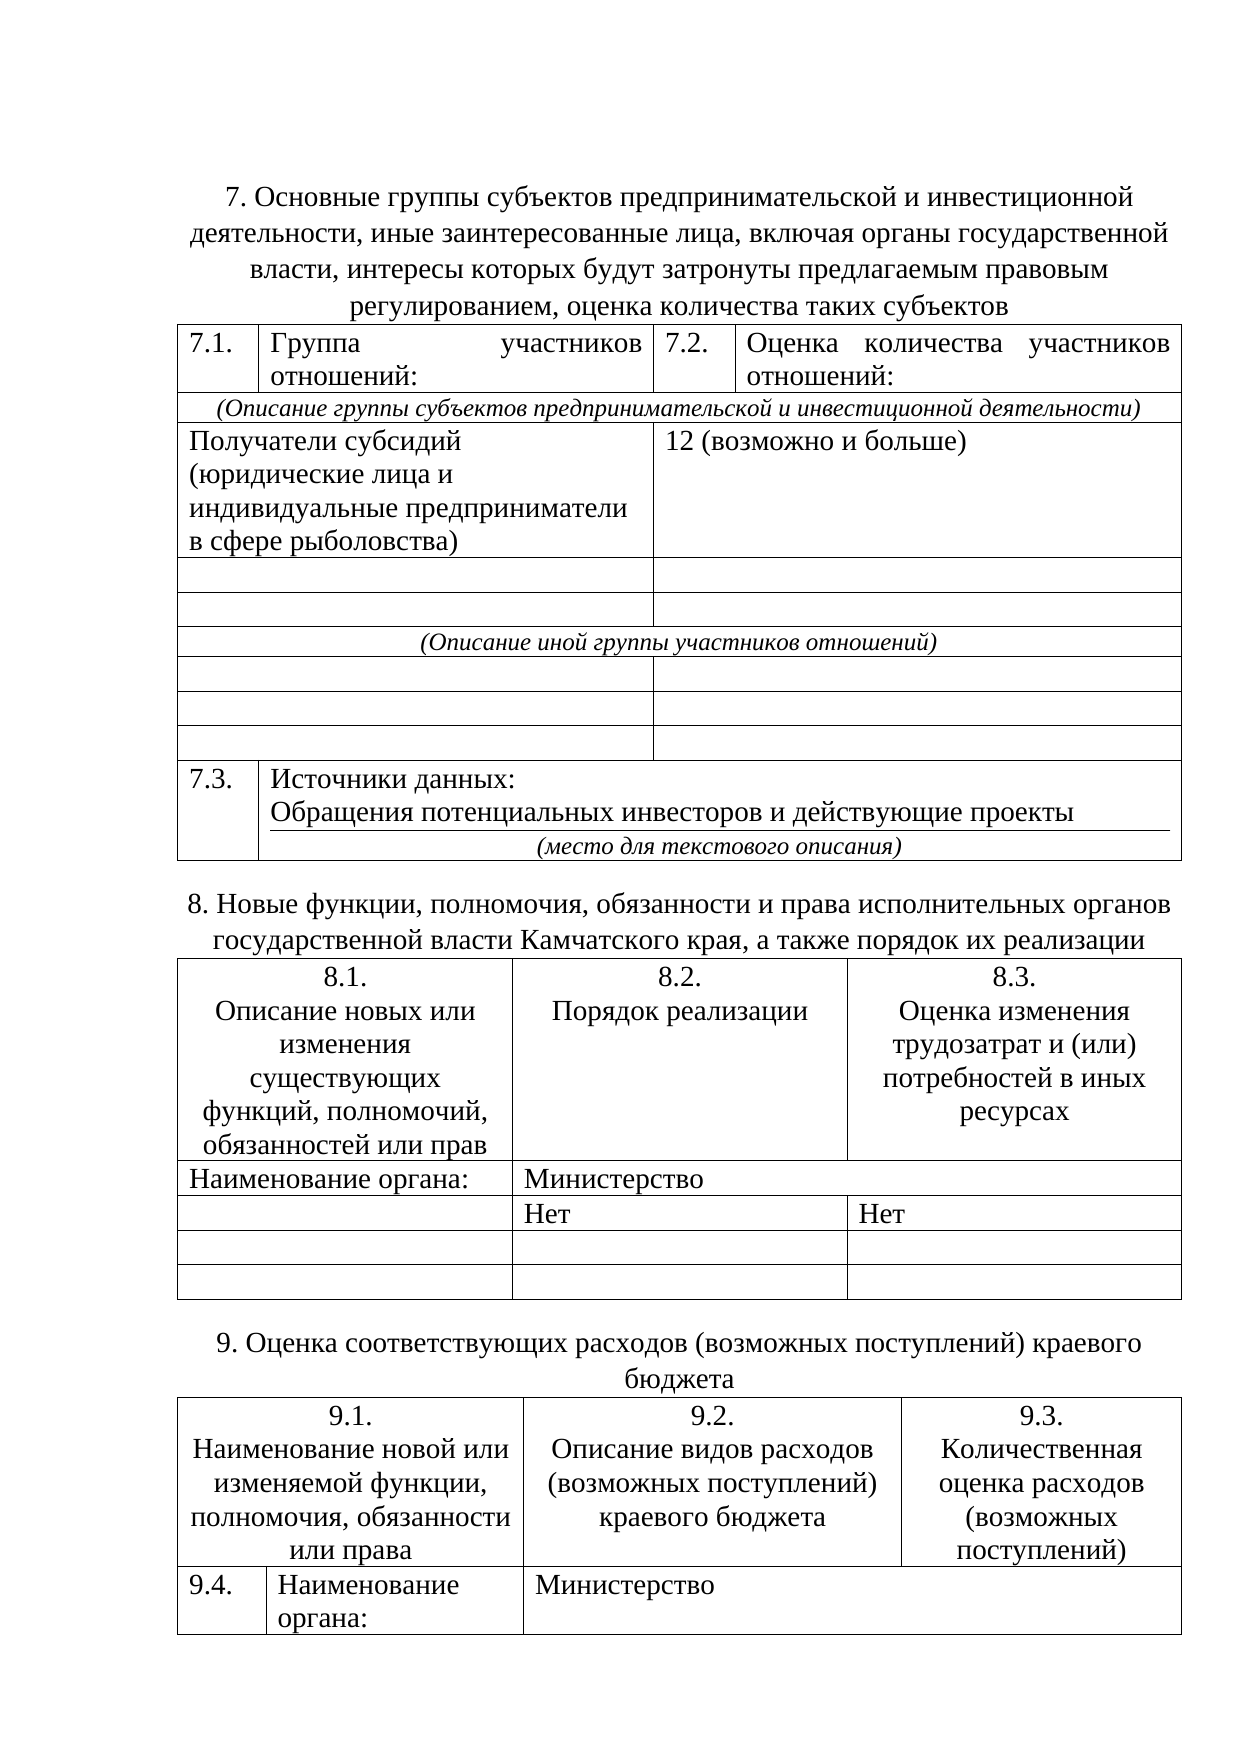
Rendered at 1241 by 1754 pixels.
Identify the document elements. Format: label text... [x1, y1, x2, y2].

table_header 7.1. [178, 325, 258, 392]
table_header 9.3. Количественная оценка расходов (возможных поступлений) [902, 1398, 1181, 1566]
table_cell [513, 1231, 847, 1264]
text 8. Новые функции, полномочия, обязанности и права исполнительных органов государственной власти Камчатского края, а также порядок их реализации [177, 886, 1181, 955]
table_cell [178, 657, 653, 691]
table_cell Получатели субсидий (юридические лица и индивидуальные предприниматели в сфере рыболовства) [178, 423, 653, 557]
table_cell 7.3. [178, 761, 258, 860]
table_cell (Описание иной группы участников отношений) [178, 627, 1181, 656]
table_header 7.2. [654, 325, 735, 392]
text 9. Оценка соответствующих расходов (возможных поступлений) краевого бюджета [177, 1325, 1181, 1394]
table_cell [654, 726, 1181, 760]
table_cell [513, 1265, 847, 1299]
table_header 8.2. Порядок реализации [513, 959, 847, 1160]
table_header 9.1. Наименование новой или изменяемой функции, полномочия, обязанности или права [178, 1398, 523, 1566]
text 7. Основные группы субъектов предпринимательской и инвестиционной деятельности, иные заинтересованные лица, включая органы государственной власти, интересы которых будут затронуты предлагаемым правовым регулированием, оценка количества таких субъектов [177, 179, 1181, 321]
table_cell Министерство [524, 1567, 1181, 1634]
table_cell [178, 1265, 512, 1299]
table_cell Нет [513, 1196, 847, 1229]
table_cell 9.4. [178, 1567, 266, 1634]
table_cell 12 (возможно и больше) [654, 423, 1181, 557]
table_header 8.3. Оценка изменения трудозатрат и (или) потребностей в иных ресурсах [848, 959, 1181, 1160]
table_cell [654, 593, 1181, 626]
table_cell [178, 558, 653, 592]
table_cell [654, 558, 1181, 592]
table_cell [178, 1231, 512, 1264]
table_cell [178, 692, 653, 725]
table_cell Наименование органа: [267, 1567, 523, 1634]
table_cell [178, 726, 653, 760]
table_cell (Описание группы субъектов предпринимательской и инвестиционной деятельности) [178, 393, 1181, 422]
table_cell [654, 657, 1181, 691]
table_cell [848, 1231, 1181, 1264]
table_cell [178, 593, 653, 626]
table_cell [654, 692, 1181, 725]
table_cell Источники данных: Обращения потенциальных инвесторов и действующие проекты (место для текстового описания) [259, 761, 1181, 860]
table_cell Наименование органа: [178, 1161, 512, 1195]
table_header Оценка количества участников отношений: [736, 325, 1181, 392]
table_header Группа участников отношений: [259, 325, 653, 392]
table_header 8.1. Описание новых или изменения существующих функций, полномочий, обязанностей или прав [178, 959, 512, 1160]
table_cell [178, 1196, 512, 1229]
table_cell Нет [848, 1196, 1181, 1229]
table_cell [848, 1265, 1181, 1299]
table_cell Министерство [513, 1161, 1181, 1195]
table_header 9.2. Описание видов расходов (возможных поступлений) краевого бюджета [524, 1398, 901, 1566]
